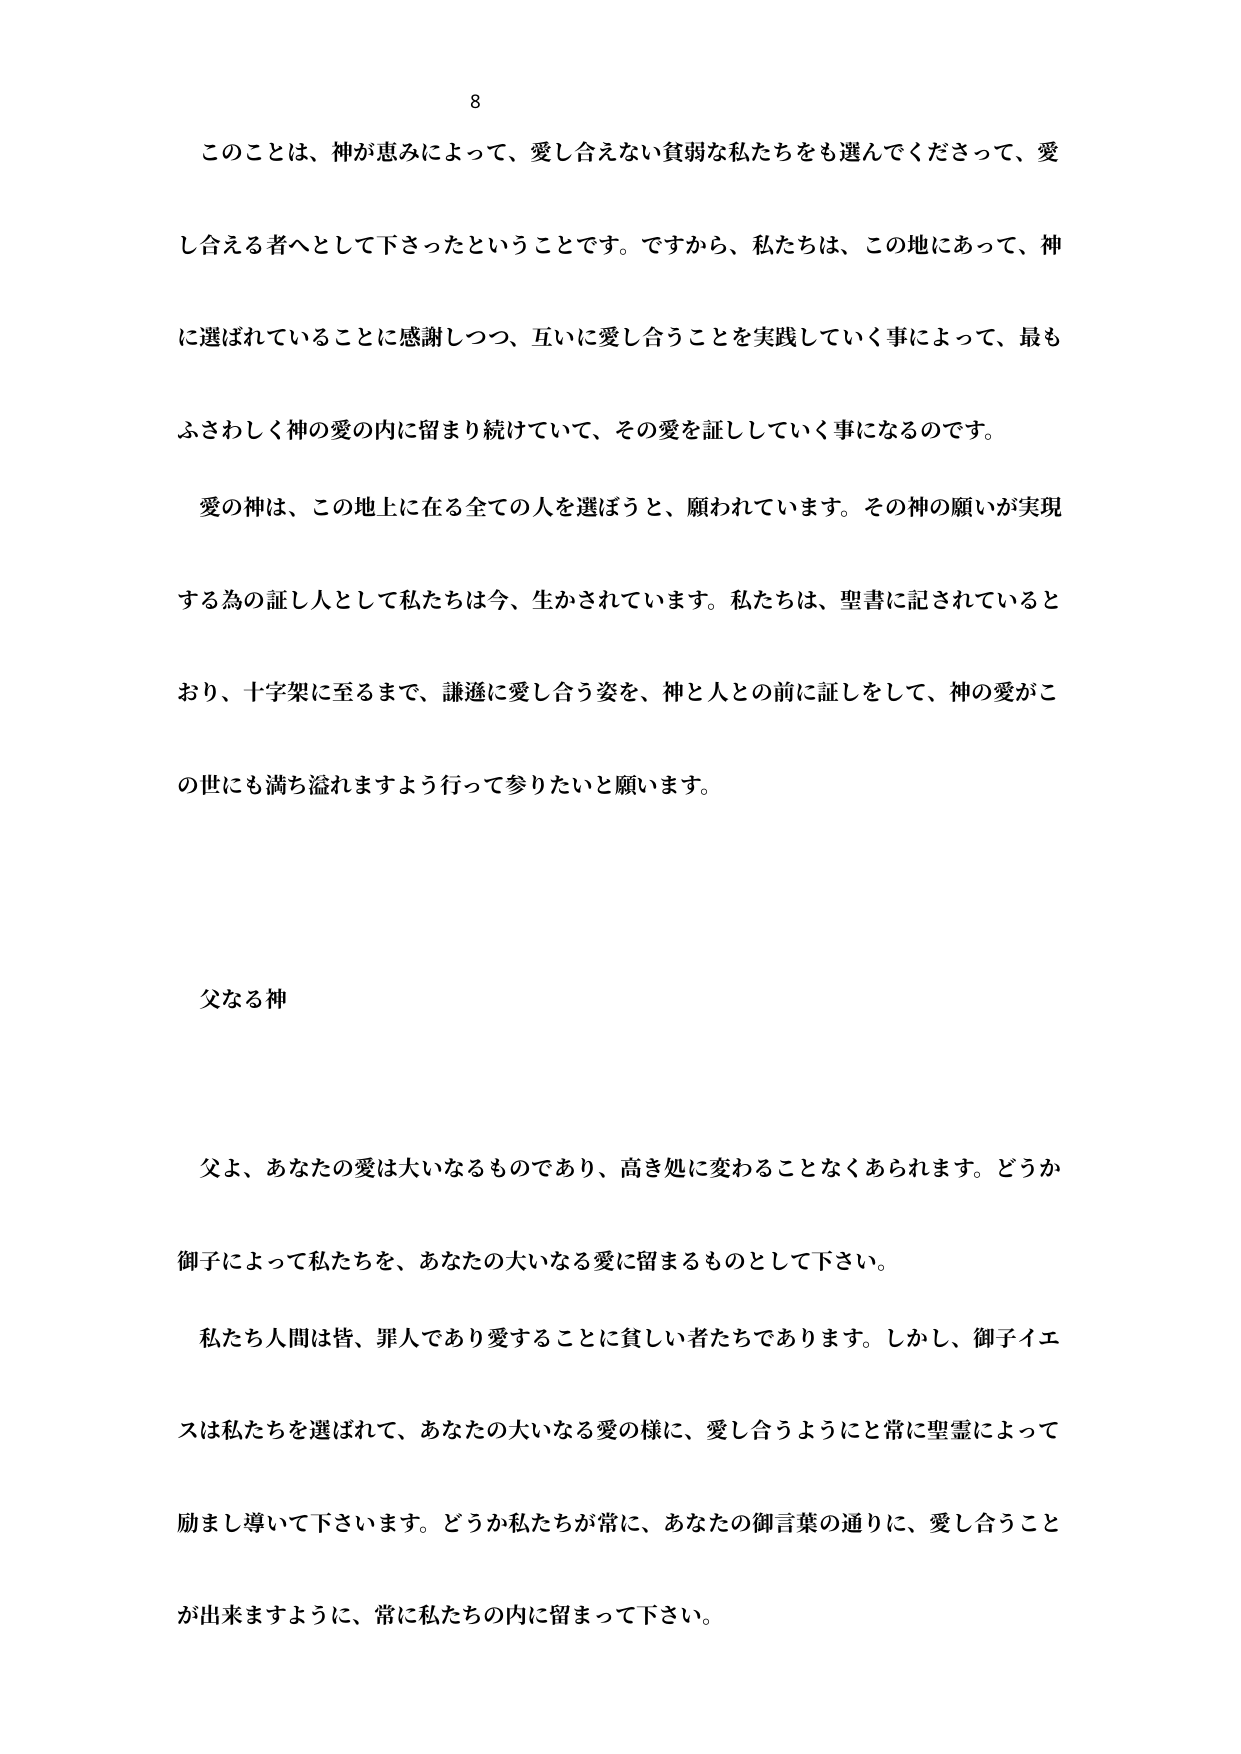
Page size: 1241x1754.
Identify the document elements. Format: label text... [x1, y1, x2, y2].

text 愛の神は、この地上に在る全ての人を選ぼうと、願われています。その神の願いが実現する為の証し人として私たちは今、生かされています。私たちは、聖書に記されているとおり、十字架に至るまで、謙遜に愛し合う姿を、神と人との前に証しをして、神の愛がこの世にも満ち溢れますよう行って参りたいと願います。 [177, 475, 1063, 814]
text 私たち人間は皆、罪人であり愛することに貧しい者たちであります。しかし、御子イエスは私たちを選ばれて、あなたの大いなる愛の様に、愛し合うようにと常に聖霊によって励まし導いて下さいます。どうか私たちが常に、あなたの御言葉の通りに、愛し合うことが出来ますように、常に私たちの内に留まって下さい。 [177, 1306, 1063, 1645]
text 父よ、あなたの愛は大いなるものであり、高き処に変わることなくあられます。どうか御子によって私たちを、あなたの大いなる愛に留まるものとして下さい。 [177, 1136, 1063, 1290]
text このことは、神が恵みによって、愛し合えない貧弱な私たちをも選んでくださって、愛し合える者へとして下さったということです。ですから、私たちは、この地にあって、神に選ばれていることに感謝しつつ、互いに愛し合うことを実践していく事によって、最もふさわしく神の愛の内に留まり続けていて、その愛を証ししていく事になるのです。 [177, 120, 1063, 459]
text 父なる神 [177, 967, 1063, 1029]
